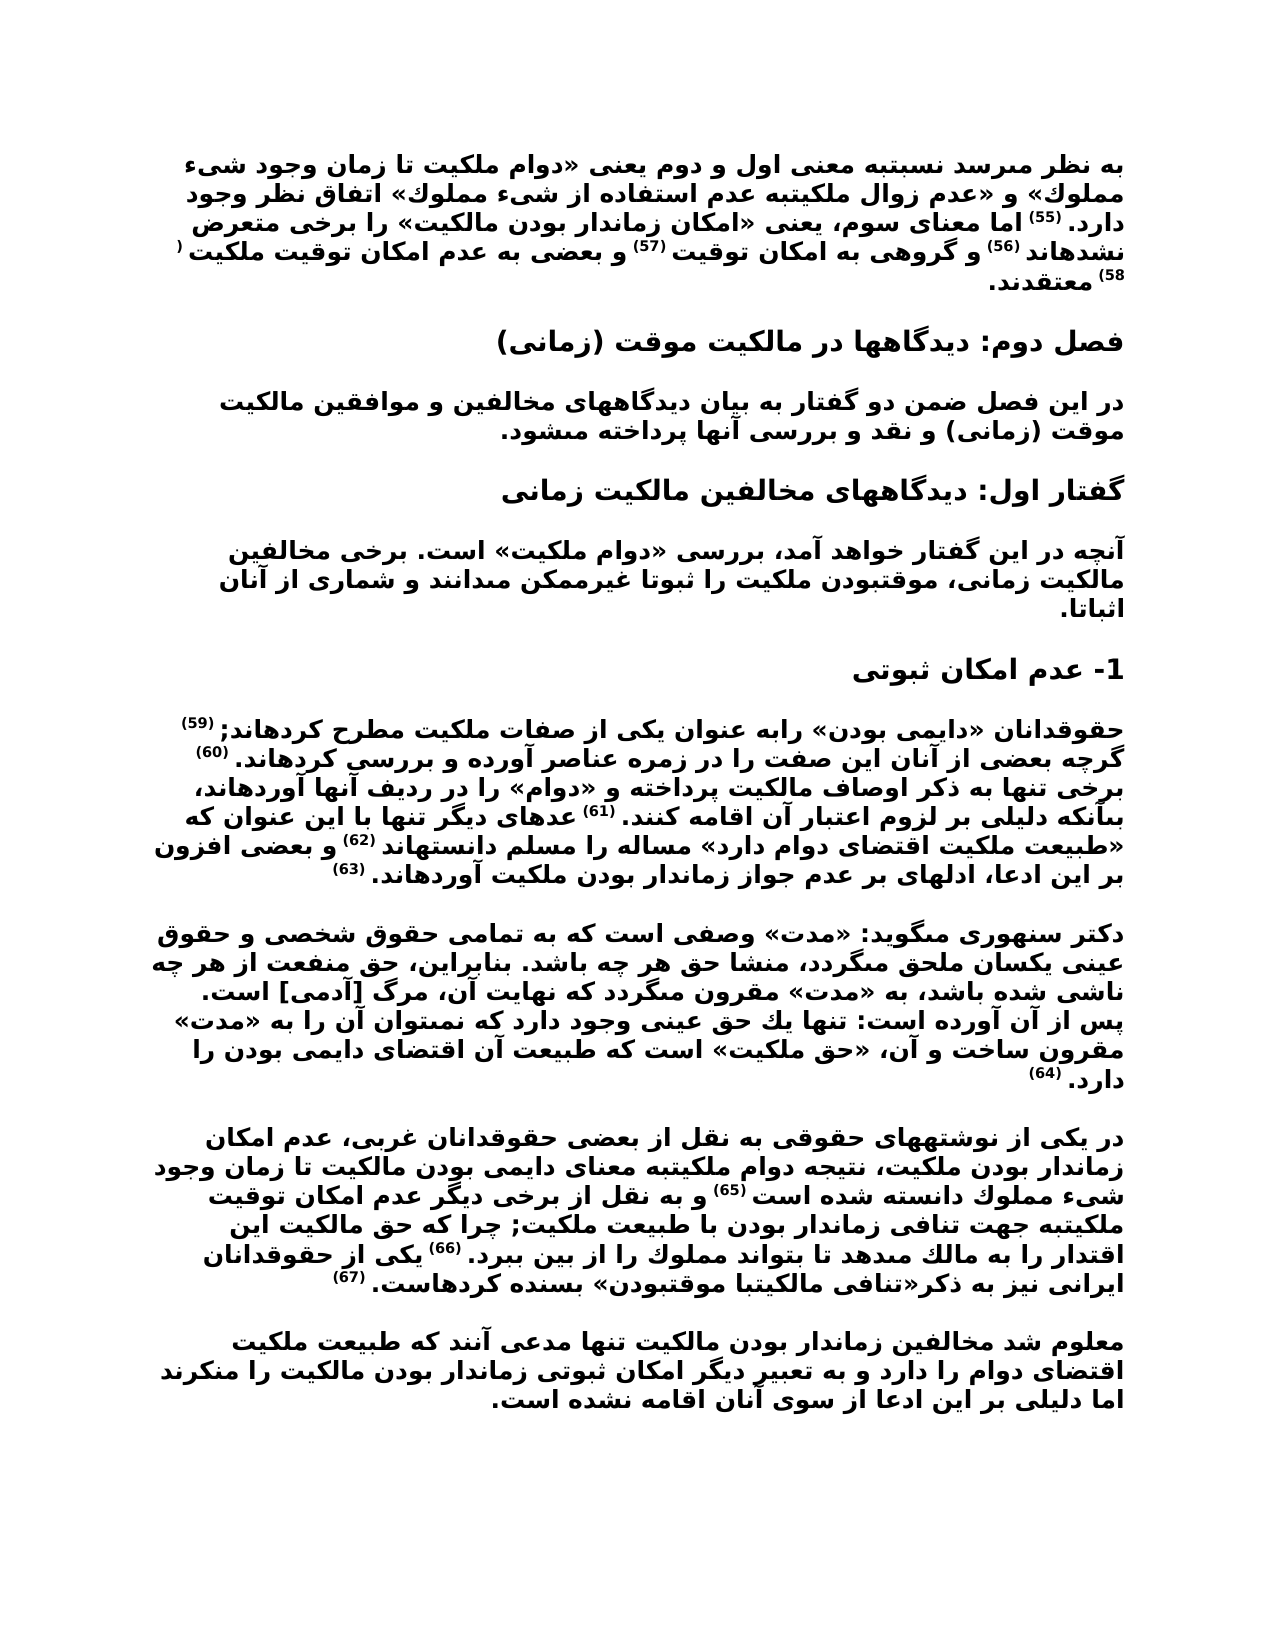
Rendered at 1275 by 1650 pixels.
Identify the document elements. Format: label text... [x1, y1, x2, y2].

text آنچه در اين گفتار خواهد آمد، بررسى «دوام ملكيت‏» است. برخى مخالفين مالكيت زمانى، موقت‏بودن ملكيت را ثبوتا غيرممكن مى‏دانند و شمارى از آنان اثباتا. [150, 536, 1125, 624]
text به نظر مى‏رسد نسبت‏به معنى اول و دوم يعنى «دوام ملكيت تا زمان وجود شى‏ء مملوك‏» و «عدم زوال ملكيت‏به عدم استفاده از شى‏ء مملوك‏» اتفاق نظر وجود دارد. (55) اما معناى سوم، يعنى «امكان زمان‏دار بودن مالكيت‏» را برخى متعرض نشده‏اند (56) و گروهى به امكان توقيت (57) و بعضى به عدم امكان توقيت ملكيت (58) معتقدند. [150, 150, 1125, 296]
text حقوقدانان «دايمى بودن‏» رابه عنوان يكى از صفات ملكيت مطرح كرده‏اند; (59) گرچه بعضى از آنان اين صفت را در زمره عناصر آورده و بررسى كرده‏اند. (60) برخى تنها به ذكر اوصاف مالكيت پرداخته و «دوام‏» را در رديف آنها آورده‏اند، بى‏آنكه دليلى بر لزوم اعتبار آن اقامه كنند. (61) عده‏اى ديگر تنها با اين عنوان كه «طبيعت ملكيت اقتضاى دوام دارد» مساله را مسلم دانسته‏اند (62) و بعضى افزون بر اين ادعا، ادله‏اى بر عدم جواز زمان‏دار بودن ملكيت آورده‏اند. (63) [150, 715, 1125, 890]
text فصل دوم: ديدگاه‏ها در مالكيت موقت (زمانى) [150, 325, 1125, 358]
text 1- عدم امكان ثبوتى [150, 653, 1125, 686]
text در يكى از نوشته‏هاى حقوقى به نقل از بعضى حقوقدانان غربى، عدم امكان زمان‏دار بودن ملكيت، نتيجه دوام ملكيت‏به معناى دايمى بودن مالكيت تا زمان وجود شى‏ء مملوك دانسته شده است (65) و به نقل از برخى ديگر عدم امكان توقيت ملكيت‏به جهت تنافى زمان‏دار بودن با طبيعت ملكيت; چرا كه حق مالكيت اين اقتدار را به مالك مى‏دهد تا بتواند مملوك را از بين ببرد. (66) يكى از حقوقدانان ايرانى نيز به ذكر«تنافى مالكيت‏با موقت‏بودن‏» بسنده كرده‏است. (67) [150, 1123, 1125, 1298]
text در اين فصل ضمن دو گفتار به بيان ديدگاه‏هاى مخالفين و موافقين مالكيت موقت (زمانى) و نقد و بررسى آنها پرداخته مى‏شود. [150, 387, 1125, 445]
text گفتار اول: ديدگاه‏هاى مخالفين مالكيت زمانى [150, 474, 1125, 507]
text دكتر سنهورى مى‏گويد: «مدت‏» وصفى است كه به تمامى حقوق شخصى و حقوق عينى يكسان ملحق مى‏گردد، منشا حق هر چه باشد. بنابراين، حق منفعت از هر چه ناشى شده باشد، به «مدت‏» مقرون مى‏گردد كه نهايت آن، مرگ [آدمى] است. پس از آن آورده است: تنها يك حق عينى وجود دارد كه نمى‏توان آن را به «مدت‏» مقرون ساخت و آن، «حق ملكيت‏» است كه طبيعت آن اقتضاى دايمى بودن را دارد. (64) [150, 919, 1125, 1094]
text معلوم شد مخالفين زمان‏دار بودن مالكيت تنها مدعى آنند كه طبيعت ملكيت اقتضاى دوام را دارد و به تعبير ديگر امكان ثبوتى زمان‏دار بودن مالكيت را منكرند اما دليلى بر اين ادعا از سوى آنان اقامه نشده است. [150, 1327, 1125, 1415]
